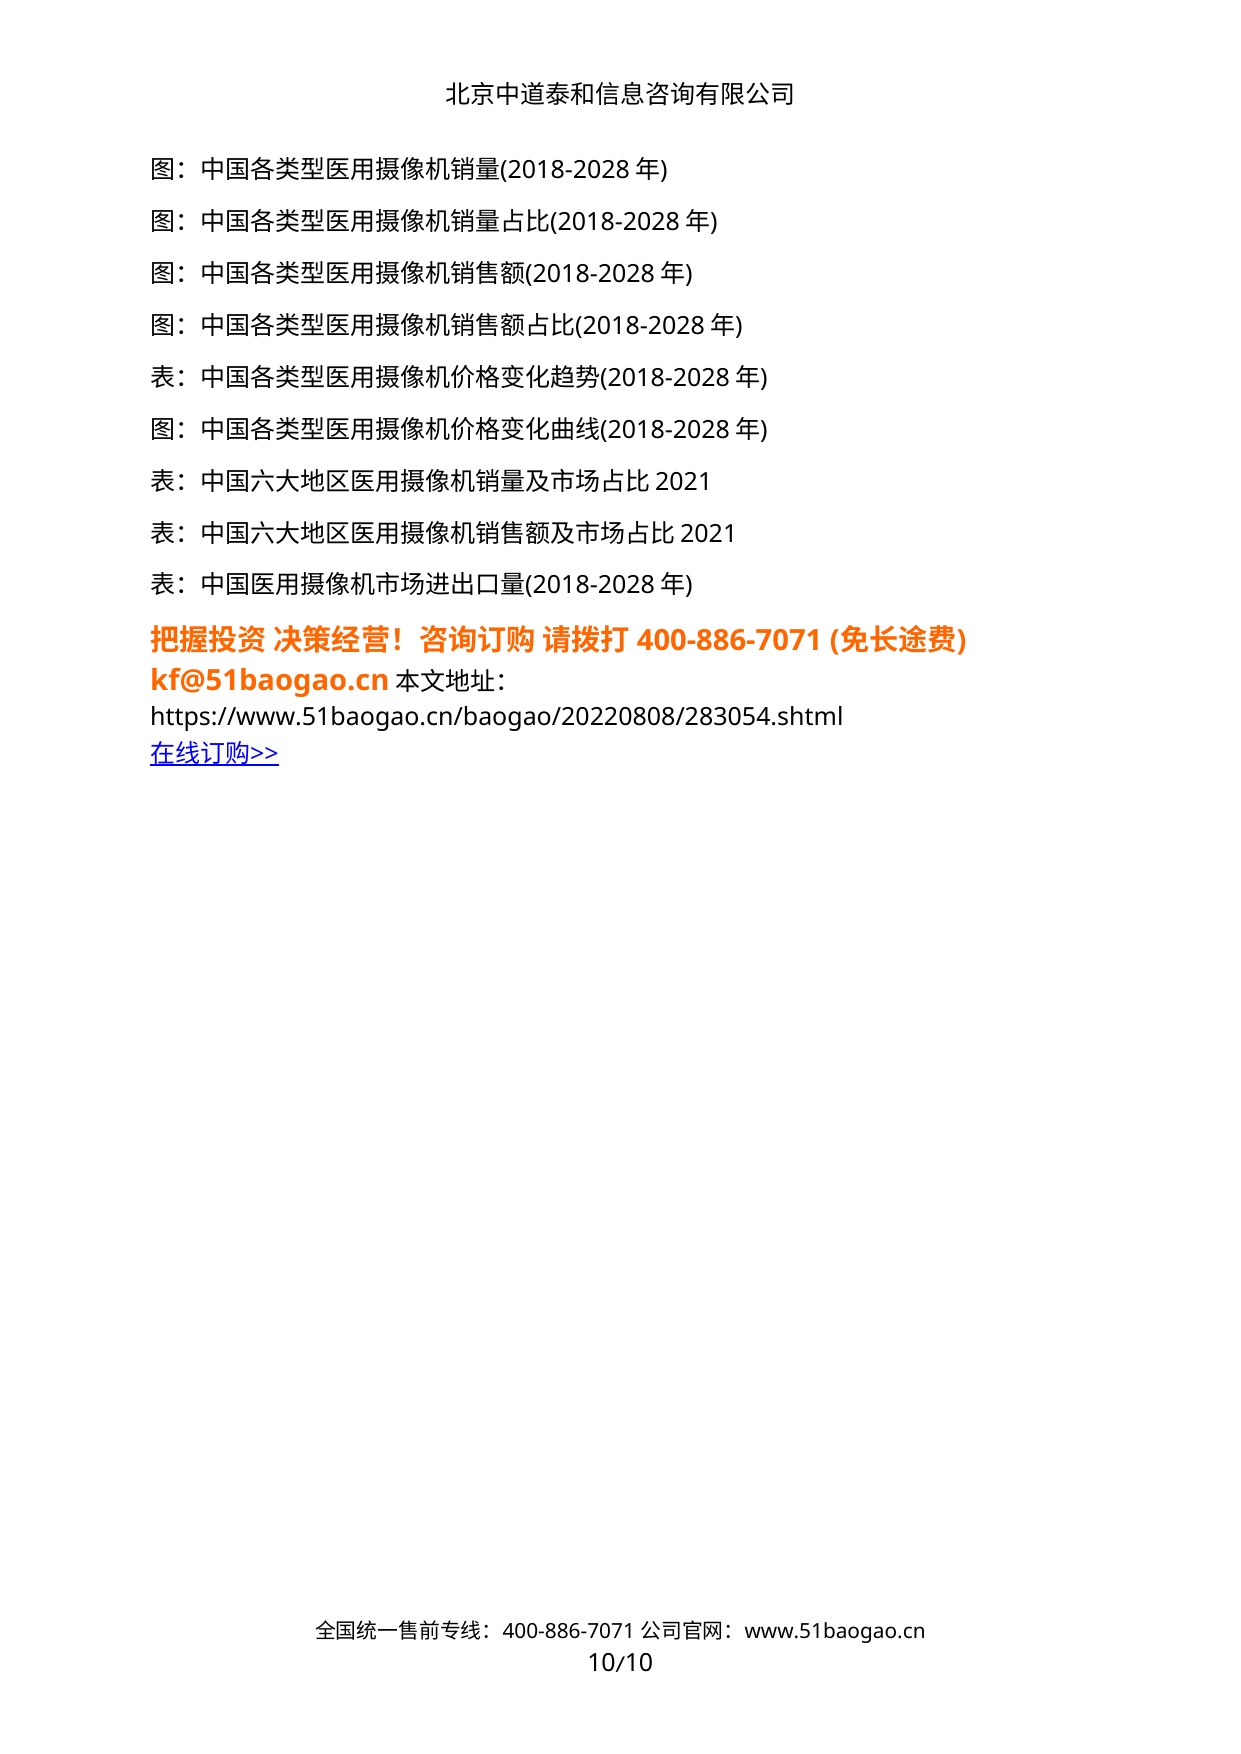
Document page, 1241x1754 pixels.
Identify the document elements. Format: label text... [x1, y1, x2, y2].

text 图：中国各类型医用摄像机销售额(2018-2028年) [150, 254, 1090, 290]
text 表：中国各类型医用摄像机价格变化趋势(2018-2028年) [150, 357, 1090, 394]
text 图：中国各类型医用摄像机价格变化曲线(2018-2028年) [150, 409, 1090, 446]
text 表：中国医用摄像机市场进出口量(2018-2028年) [150, 565, 1090, 601]
text 在线订购>> [150, 733, 1090, 769]
text 图：中国各类型医用摄像机销量(2018-2028年) [150, 150, 1090, 186]
text 图：中国各类型医用摄像机销量占比(2018-2028年) [150, 202, 1090, 238]
text 表：中国六大地区医用摄像机销售额及市场占比2021 [150, 513, 1090, 549]
text 图：中国各类型医用摄像机销售额占比(2018-2028年) [150, 306, 1090, 342]
text 表：中国六大地区医用摄像机销量及市场占比2021 [150, 461, 1090, 497]
text 把握投资 决策经营！咨询订购 请拨打 400-886-7071 (免长途费) kf@51baogao.cn本文地址：https://www.51baogao.cn/baogao/20220808/283054.shtml [150, 617, 1090, 733]
